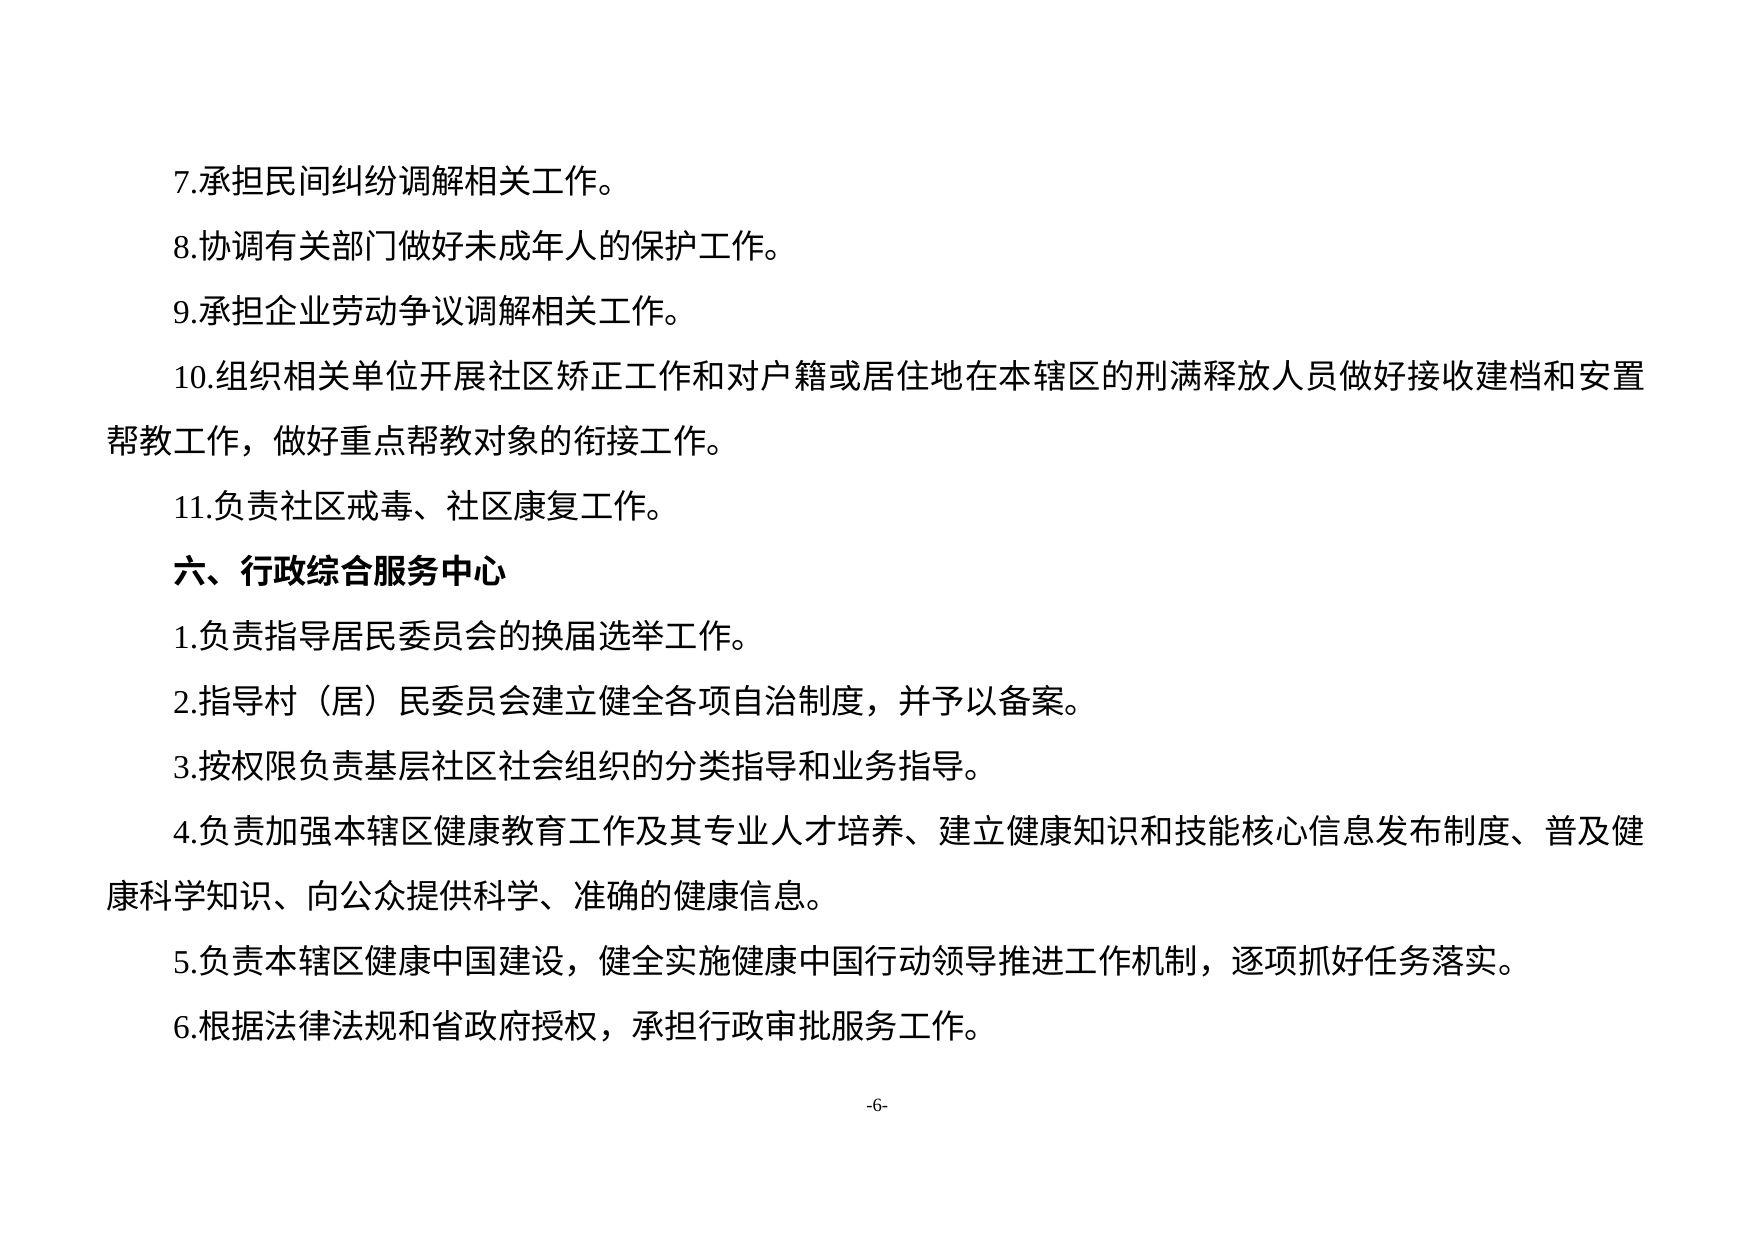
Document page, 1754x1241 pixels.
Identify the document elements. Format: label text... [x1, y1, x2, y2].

text 4.负责加强本辖区健康教育工作及其专业人才培养、建立健康知识和技能核心信息发布制度、普及健康科学知识、向公众提供科学、准确的健康信息。 [106, 796, 1648, 926]
text 1.负责指导居民委员会的换届选举工作。 [106, 601, 1648, 666]
text 6.根据法律法规和省政府授权，承担行政审批服务工作。 [106, 991, 1648, 1056]
text 10.组织相关单位开展社区矫正工作和对户籍或居住地在本辖区的刑满释放人员做好接收建档和安置帮教工作，做好重点帮教对象的衔接工作。 [106, 341, 1648, 471]
text 8.协调有关部门做好未成年人的保护工作。 [106, 211, 1648, 276]
text 2.指导村（居）民委员会建立健全各项自治制度，并予以备案。 [106, 666, 1648, 731]
text 六、行政综合服务中心 [106, 536, 1648, 601]
text 5.负责本辖区健康中国建设，健全实施健康中国行动领导推进工作机制，逐项抓好任务落实。 [106, 926, 1648, 991]
text 9.承担企业劳动争议调解相关工作。 [106, 276, 1648, 341]
text 7.承担民间纠纷调解相关工作。 [106, 146, 1648, 211]
text 3.按权限负责基层社区社会组织的分类指导和业务指导。 [106, 731, 1648, 796]
text 11.负责社区戒毒、社区康复工作。 [106, 471, 1648, 536]
